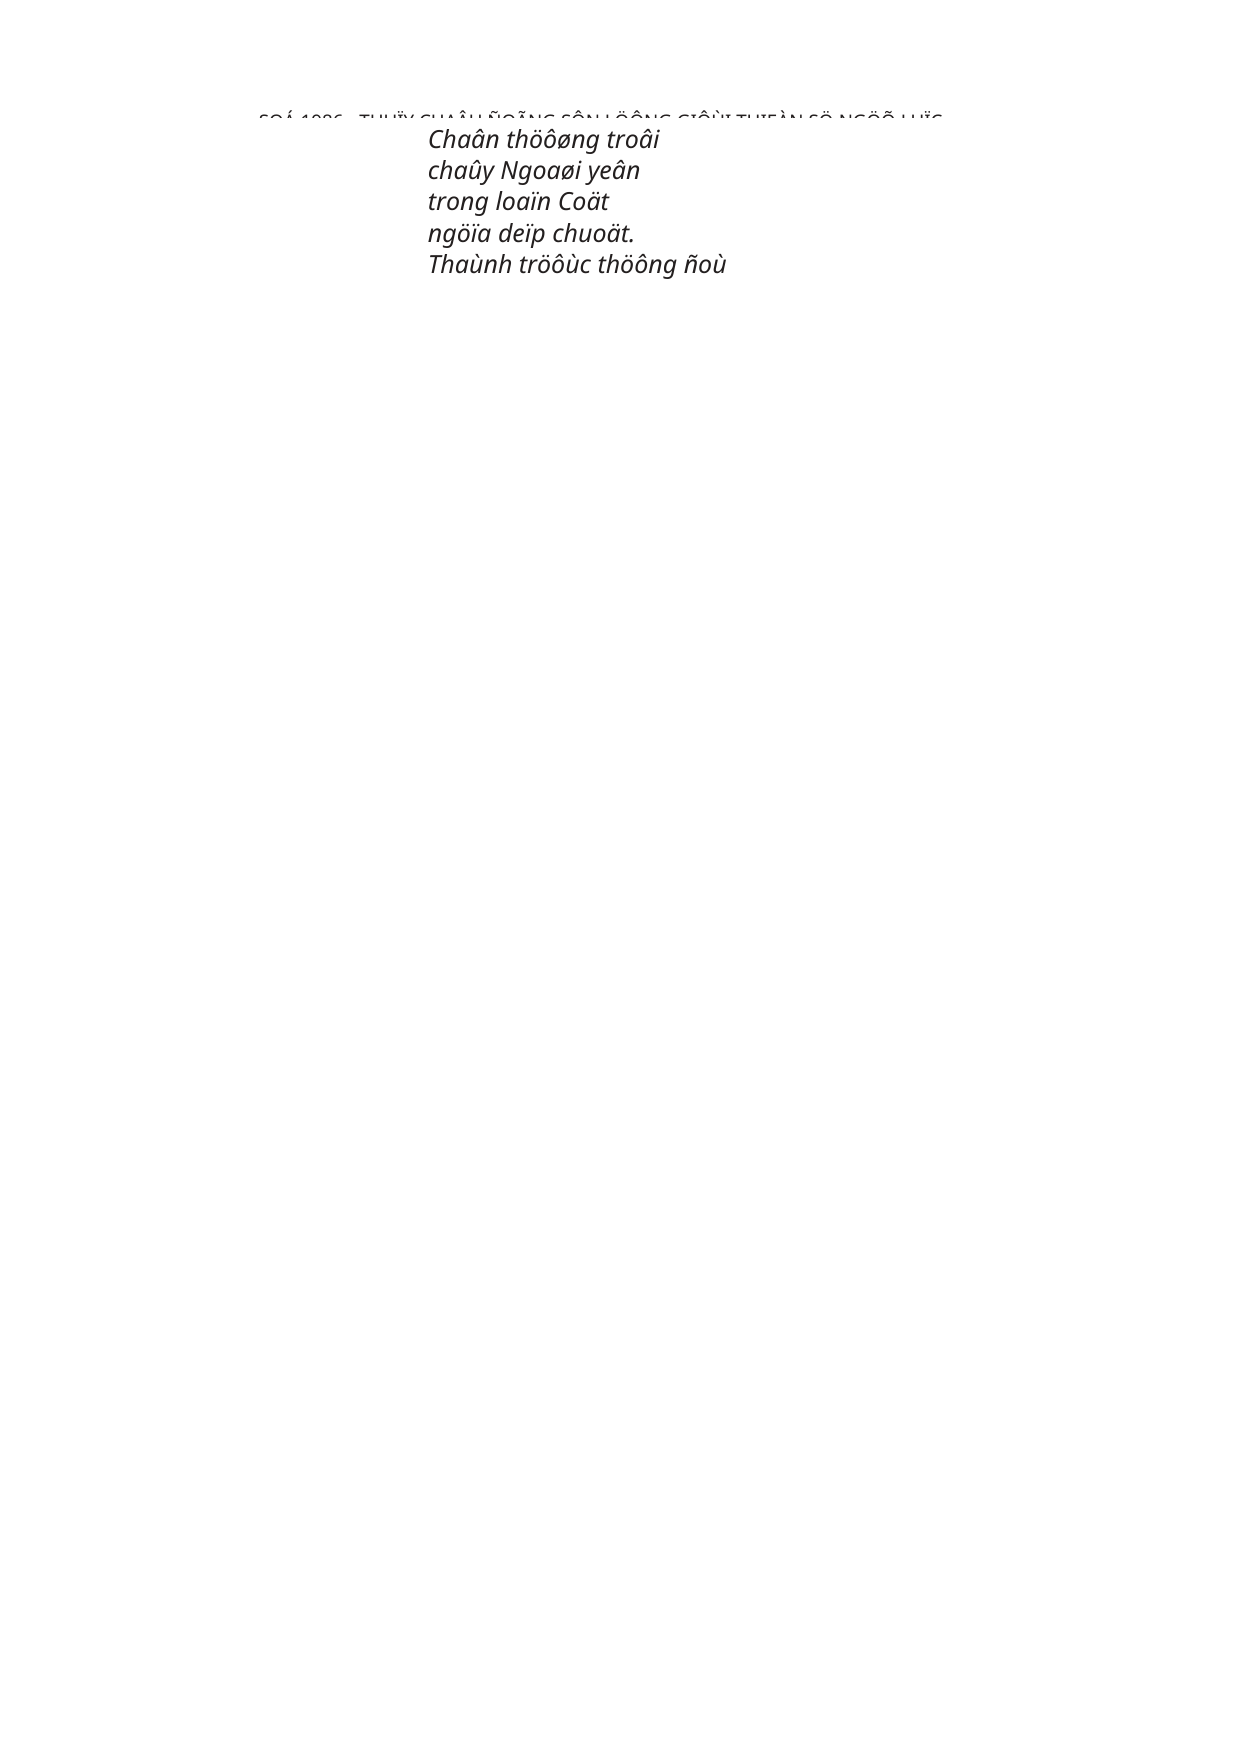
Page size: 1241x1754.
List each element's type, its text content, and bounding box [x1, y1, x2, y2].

text Chaân thöôøng troâi chaûy Ngoaøi yeân trong loaïn Coät ngöïa deïp chuoät. [428, 123, 661, 250]
text Thaùnh tröôùc thöông ñoù [428, 250, 1065, 280]
